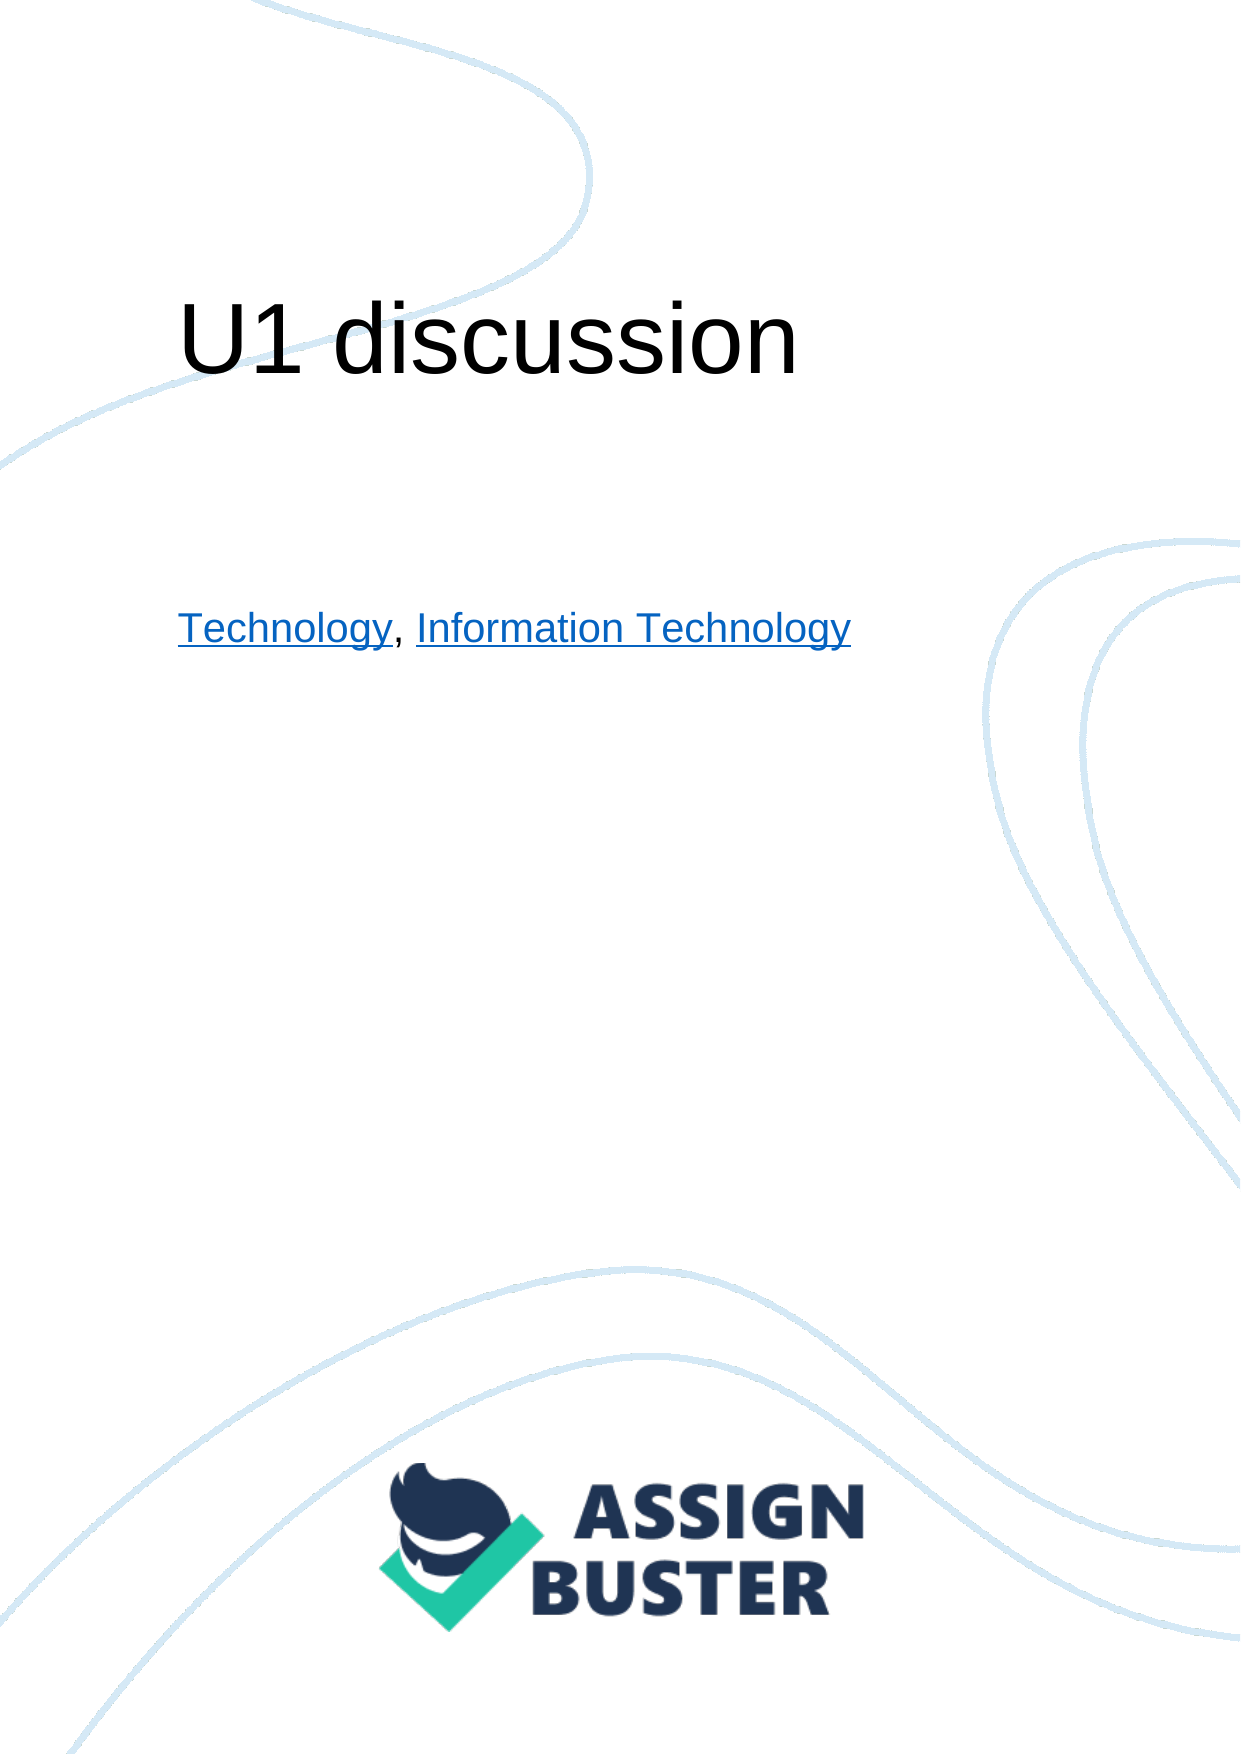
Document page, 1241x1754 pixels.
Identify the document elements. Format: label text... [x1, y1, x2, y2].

text Technology, Information Technology [177, 604, 1152, 652]
picture [0, 0, 1241, 1754]
subtitle U1 discussion [177, 279, 1152, 394]
